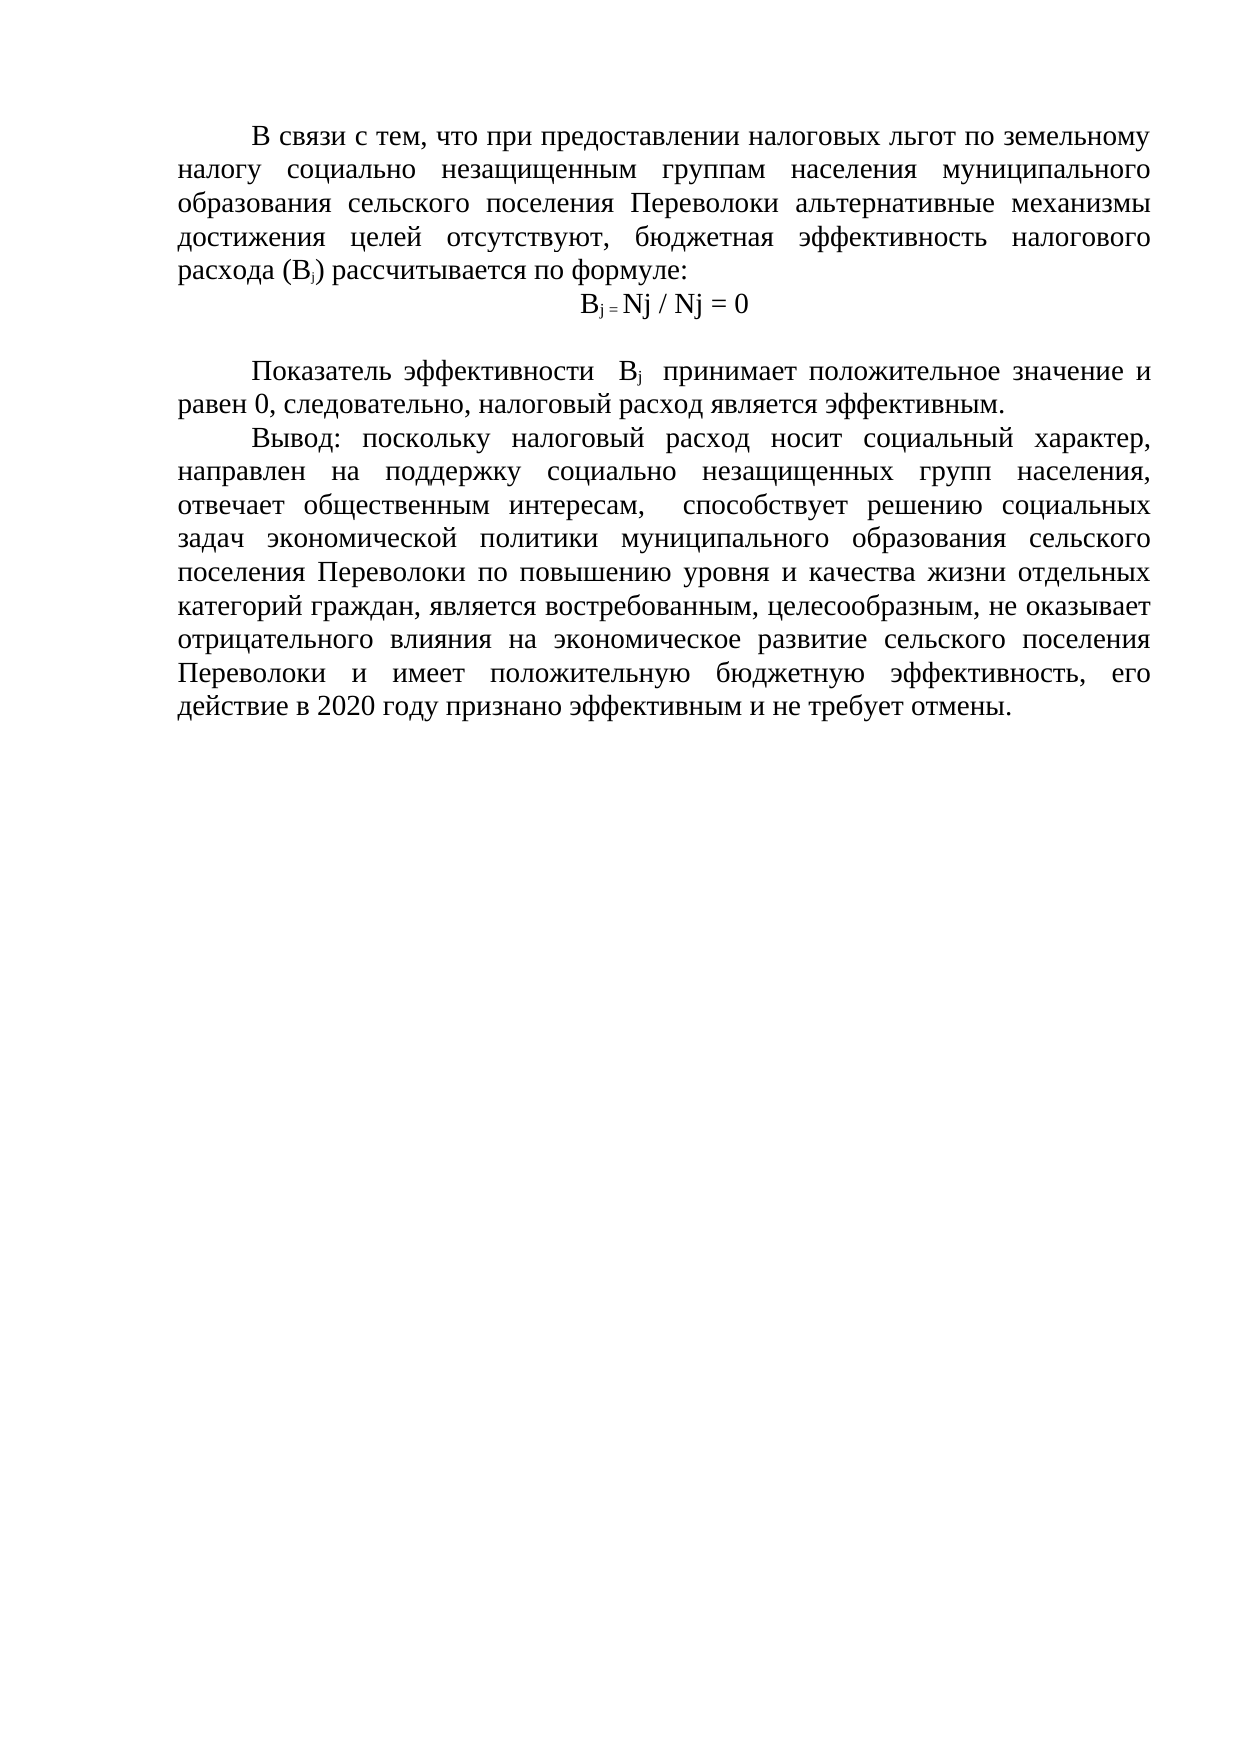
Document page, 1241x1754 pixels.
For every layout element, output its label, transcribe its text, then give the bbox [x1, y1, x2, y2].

text Показатель эффективности Вj принимает положительное значение и равен 0, следовательно, налоговый расход является эффективным. [177, 353, 1152, 420]
text Bj = Nj / Nj = 0 [177, 286, 1152, 319]
text В связи с тем, что при предоставлении налоговых льгот по земельному налогу социально незащищенным группам населения муниципального образования сельского поселения Переволоки альтернативные механизмы достижения целей отсутствуют, бюджетная эффективность налогового расхода (Вj) рассчитывается по формуле: [177, 118, 1152, 286]
text Вывод: поскольку налоговый расход носит социальный характер, направлен на поддержку социально незащищенных групп населения, отвечает общественным интересам, способствует решению социальных задач экономической политики муниципального образования сельского поселения Переволоки по повышению уровня и качества жизни отдельных категорий граждан, является востребованным, целесообразным, не оказывает отрицательного влияния на экономическое развитие сельского поселения Переволоки и имеет положительную бюджетную эффективность, его действие в 2020 году признано эффективным и не требует отмены. [177, 420, 1152, 722]
